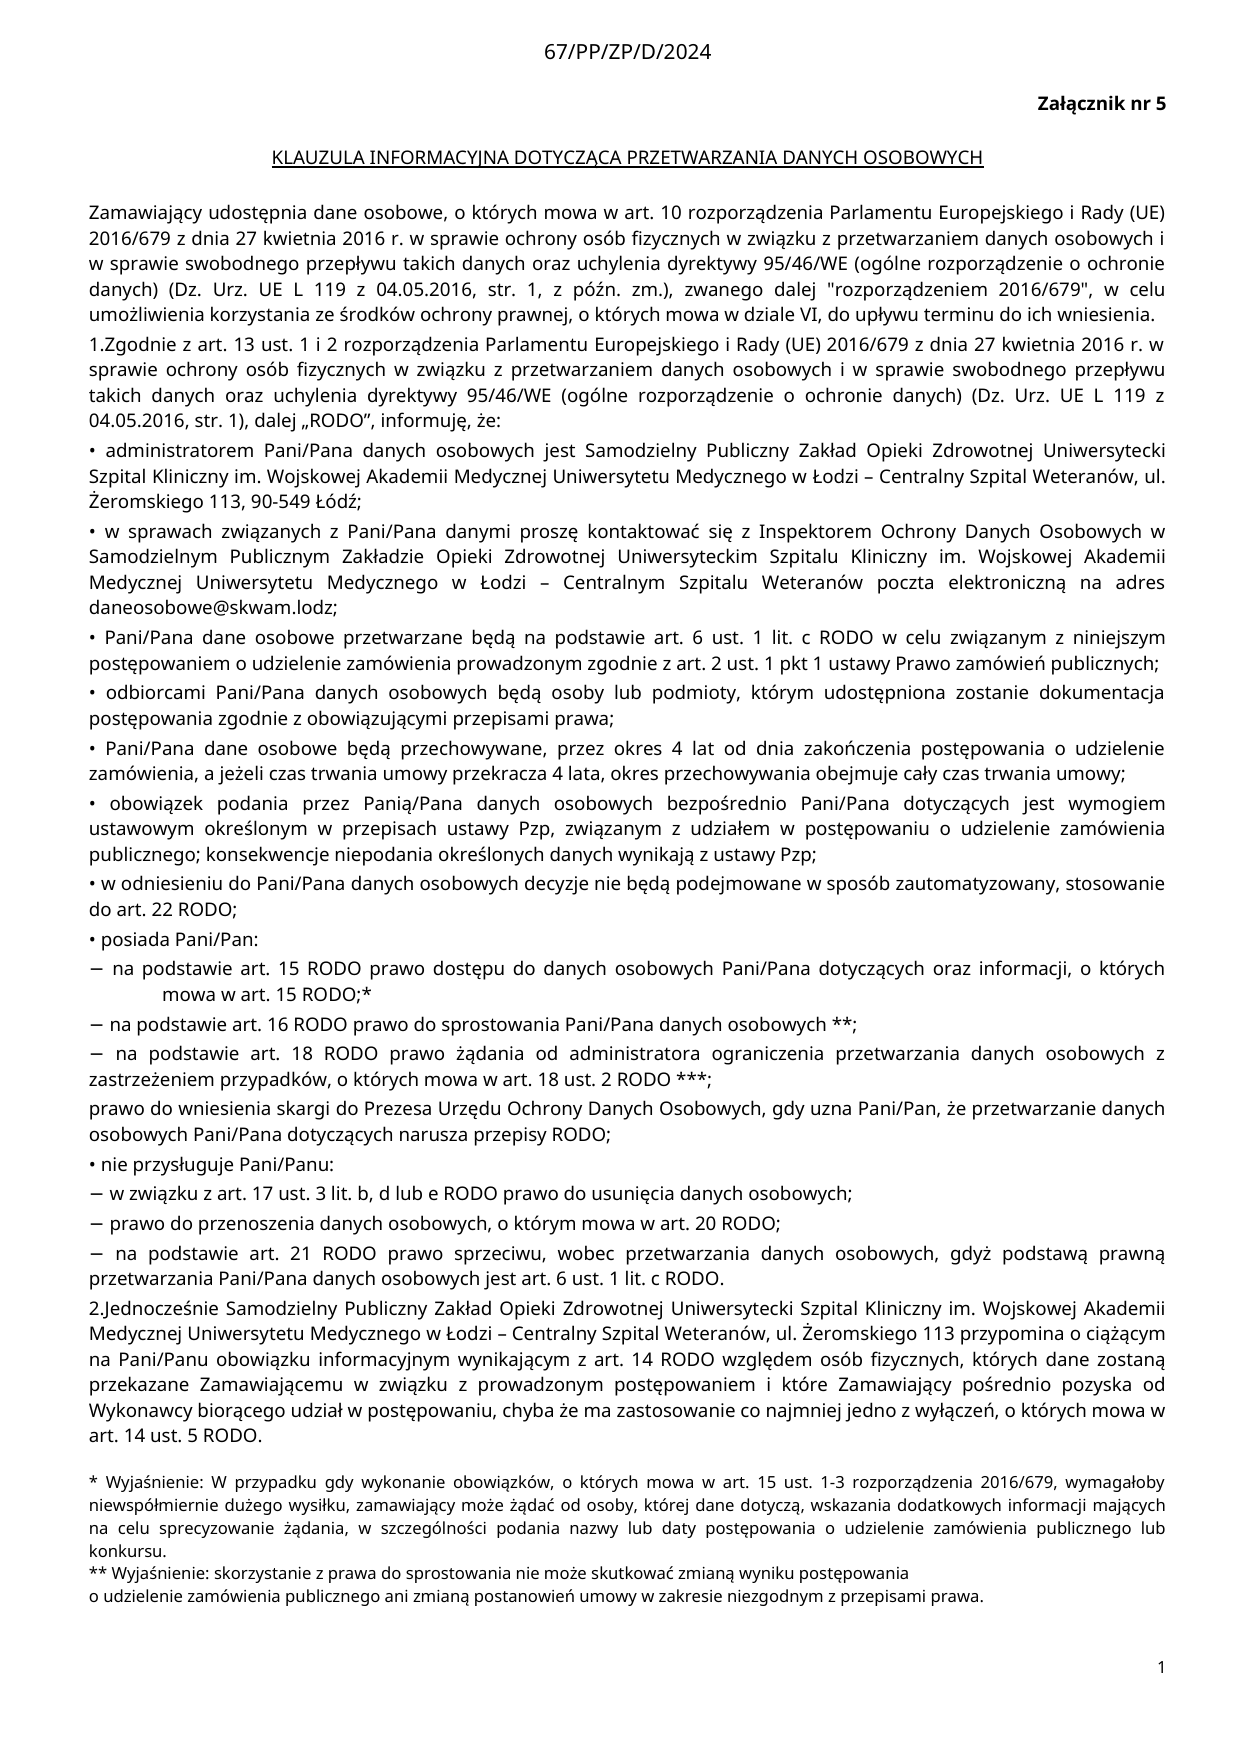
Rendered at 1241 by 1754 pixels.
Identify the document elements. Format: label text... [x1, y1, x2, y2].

text • w odniesieniu do Pani/Pana danych osobowych decyzje nie będą podejmowane w sposób zautomatyzowany, stosowanie do art. 22 RODO; [89, 871, 1167, 922]
text • nie przysługuje Pani/Panu: [89, 1151, 1167, 1176]
text prawo do wniesienia skargi do Prezesa Urzędu Ochrony Danych Osobowych, gdy uzna Pani/Pan, że przetwarzanie danych osobowych Pani/Pana dotyczących narusza przepisy RODO; [89, 1096, 1167, 1147]
text KLAUZULA INFORMACYJNA DOTYCZĄCA PRZETWARZANIA DANYCH OSOBOWYCH [89, 145, 1167, 170]
text Załącznik nr 5 [89, 90, 1167, 116]
text Zamawiający udostępnia dane osobowe, o których mowa w art. 10 rozporządzenia Parlamentu Europejskiego i Rady (UE) 2016/679 z dnia 27 kwietnia 2016 r. w sprawie ochrony osób fizycznych w związku z przetwarzaniem danych osobowych i w sprawie swobodnego przepływu takich danych oraz uchylenia dyrektywy 95/46/WE (ogólne rozporządzenie o ochronie danych) (Dz. Urz. UE L 119 z 04.05.2016, str. 1, z późn. zm.), zwanego dalej "rozporządzeniem 2016/679", w celu umożliwienia korzystania ze środków ochrony prawnej, o których mowa w dziale VI, do upływu terminu do ich wniesienia. [89, 199, 1167, 327]
text − na podstawie art. 21 RODO prawo sprzeciwu, wobec przetwarzania danych osobowych, gdyż podstawą prawną przetwarzania Pani/Pana danych osobowych jest art. 6 ust. 1 lit. c RODO. [89, 1240, 1167, 1291]
text 1.Zgodnie z art. 13 ust. 1 i 2 rozporządzenia Parlamentu Europejskiego i Rady (UE) 2016/679 z dnia 27 kwietnia 2016 r. w sprawie ochrony osób fizycznych w związku z przetwarzaniem danych osobowych i w sprawie swobodnego przepływu takich danych oraz uchylenia dyrektywy 95/46/WE (ogólne rozporządzenie o ochronie danych) (Dz. Urz. UE L 119 z 04.05.2016, str. 1), dalej „RODO”, informuję, że: [89, 331, 1167, 433]
text • Pani/Pana dane osobowe przetwarzane będą na podstawie art. 6 ust. 1 lit. c RODO w celu związanym z niniejszym postępowaniem o udzielenie zamówienia prowadzonym zgodnie z art. 2 ust. 1 pkt 1 ustawy Prawo zamówień publicznych; [89, 624, 1167, 675]
text • odbiorcami Pani/Pana danych osobowych będą osoby lub podmioty, którym udostępniona zostanie dokumentacja postępowania zgodnie z obowiązującymi przepisami prawa; [89, 679, 1167, 731]
text * Wyjaśnienie: W przypadku gdy wykonanie obowiązków, o których mowa w art. 15 ust. 1-3 rozporządzenia 2016/679, wymagałoby niewspółmiernie dużego wysiłku, zamawiający może żądać od osoby, której dane dotyczą, wskazania dodatkowych informacji mających na celu sprecyzowanie żądania, w szczególności podania nazwy lub daty postępowania o udzielenie zamówienia publicznego lub konkursu. [89, 1471, 1167, 1562]
text • Pani/Pana dane osobowe będą przechowywane, przez okres 4 lat od dnia zakończenia postępowania o udzielenie zamówienia, a jeżeli czas trwania umowy przekracza 4 lata, okres przechowywania obejmuje cały czas trwania umowy; [89, 735, 1167, 786]
text − w związku z art. 17 ust. 3 lit. b, d lub e RODO prawo do usunięcia danych osobowych; [89, 1181, 1167, 1206]
text − na podstawie art. 15 RODO prawo dostępu do danych osobowych Pani/Pana dotyczących oraz informacji, o których mowa w art. 15 RODO;* [89, 956, 1167, 1007]
text o udzielenie zamówienia publicznego ani zmianą postanowień umowy w zakresie niezgodnym z przepisami prawa. [89, 1584, 1167, 1607]
text • w sprawach związanych z Pani/Pana danymi proszę kontaktować się z Inspektorem Ochrony Danych Osobowych w Samodzielnym Publicznym Zakładzie Opieki Zdrowotnej Uniwersyteckim Szpitalu Kliniczny im. Wojskowej Akademii Medycznej Uniwersytetu Medycznego w Łodzi – Centralnym Szpitalu Weteranów poczta elektroniczną na adres daneosobowe@skwam.lodz; [89, 518, 1167, 620]
text • obowiązek podania przez Panią/Pana danych osobowych bezpośrednio Pani/Pana dotyczących jest wymogiem ustawowym określonym w przepisach ustawy Pzp, związanym z udziałem w postępowaniu o udzielenie zamówienia publicznego; konsekwencje niepodania określonych danych wynikają z ustawy Pzp; [89, 790, 1167, 867]
text − na podstawie art. 18 RODO prawo żądania od administratora ograniczenia przetwarzania danych osobowych z zastrzeżeniem przypadków, o których mowa w art. 18 ust. 2 RODO ***; [89, 1041, 1167, 1092]
text − prawo do przenoszenia danych osobowych, o którym mowa w art. 20 RODO; [89, 1210, 1167, 1236]
text • posiada Pani/Pan: [89, 926, 1167, 951]
text ** Wyjaśnienie: skorzystanie z prawa do sprostowania nie może skutkować zmianą wyniku postępowania [89, 1562, 1167, 1584]
text • administratorem Pani/Pana danych osobowych jest Samodzielny Publiczny Zakład Opieki Zdrowotnej Uniwersytecki Szpital Kliniczny im. Wojskowej Akademii Medycznej Uniwersytetu Medycznego w Łodzi – Centralny Szpital Weteranów, ul. Żeromskiego 113, 90-549 Łódź; [89, 437, 1167, 514]
text − na podstawie art. 16 RODO prawo do sprostowania Pani/Pana danych osobowych **; [89, 1011, 1167, 1036]
text 2.Jednocześnie Samodzielny Publiczny Zakład Opieki Zdrowotnej Uniwersytecki Szpital Kliniczny im. Wojskowej Akademii Medycznej Uniwersytetu Medycznego w Łodzi – Centralny Szpital Weteranów, ul. Żeromskiego 113 przypomina o ciążącym na Pani/Panu obowiązku informacyjnym wynikającym z art. 14 RODO względem osób fizycznych, których dane zostaną przekazane Zamawiającemu w związku z prowadzonym postępowaniem i które Zamawiający pośrednio pozyska od Wykonawcy biorącego udział w postępowaniu, chyba że ma zastosowanie co najmniej jedno z wyłączeń, o których mowa w art. 14 ust. 5 RODO. [89, 1295, 1167, 1448]
